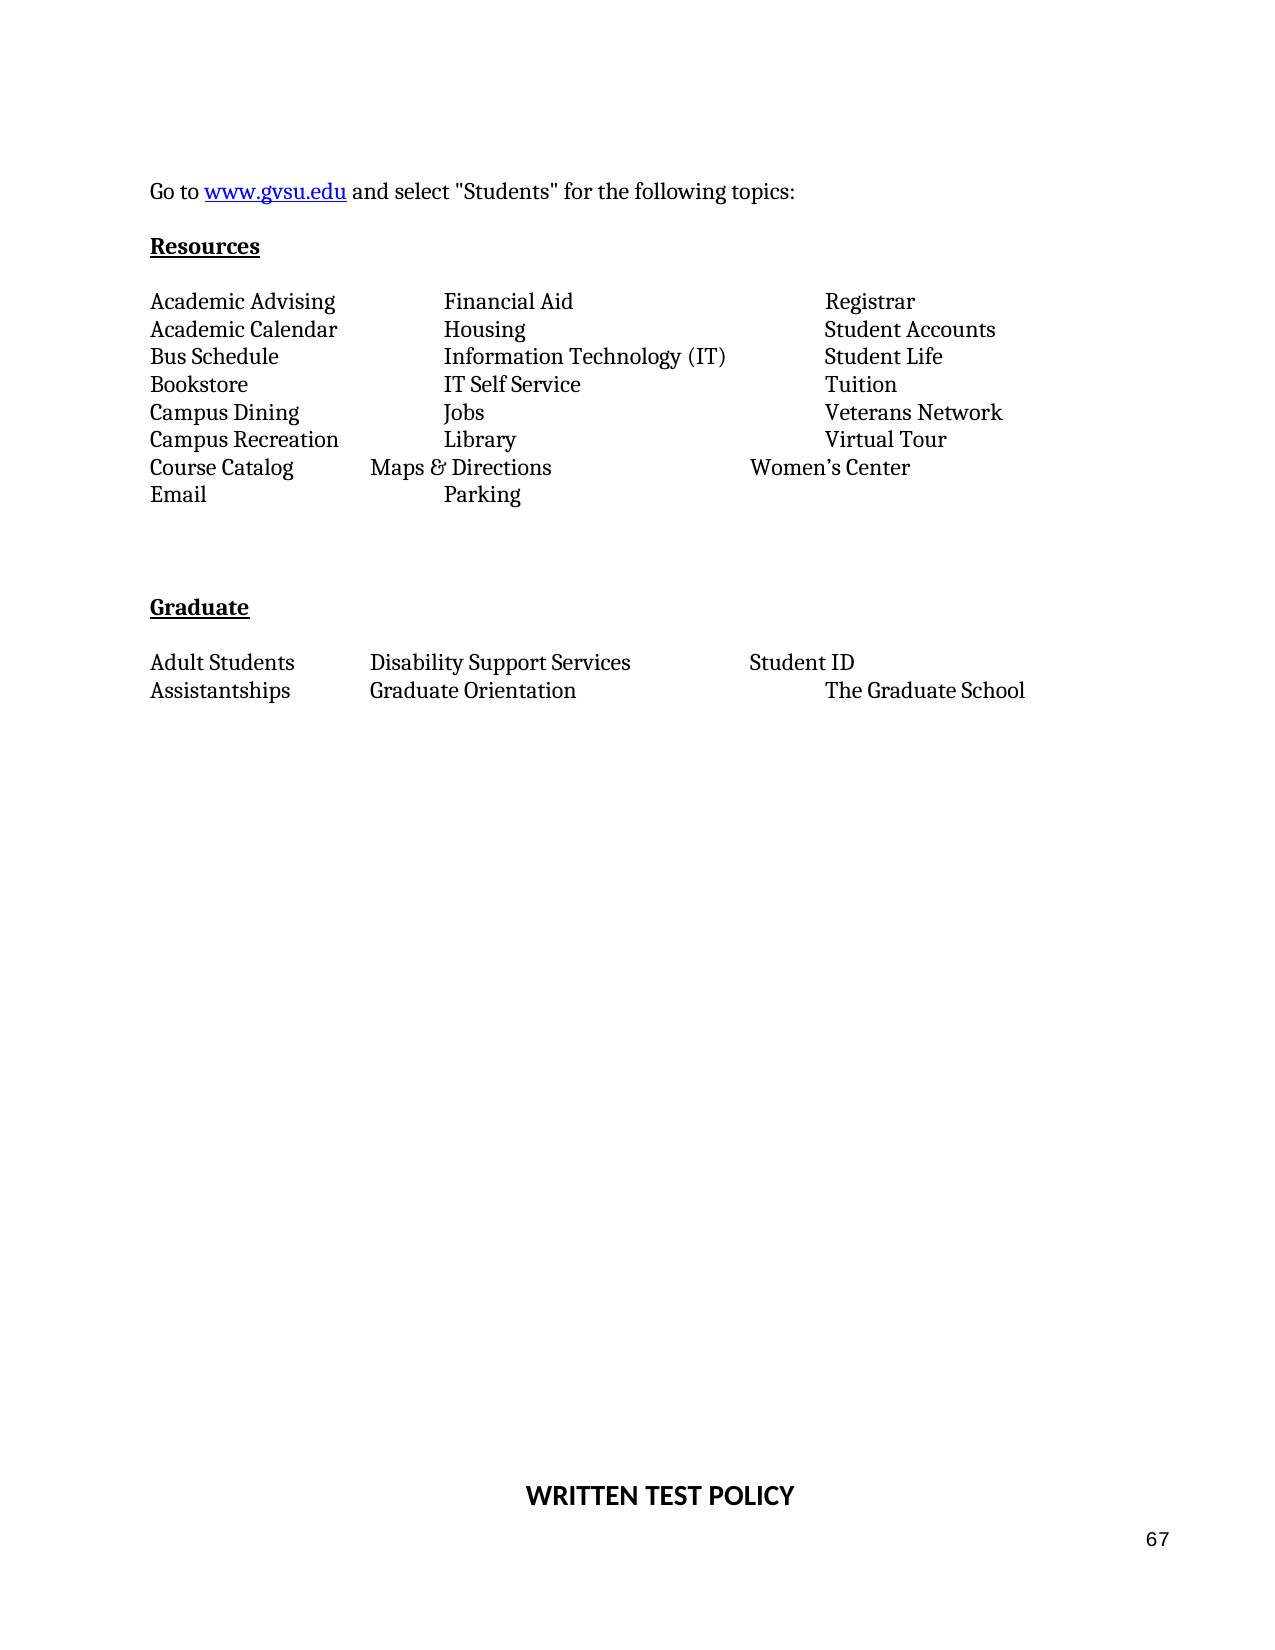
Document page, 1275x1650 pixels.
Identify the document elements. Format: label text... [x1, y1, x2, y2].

text Academic Advising Financial Aid Registrar [150, 288, 1170, 316]
text Bus Schedule Information Technology (IT) Student Life [150, 343, 1170, 371]
text Academic Calendar Housing Student Accounts [150, 316, 1170, 343]
text Adult Students Disability Support Services Student ID [150, 649, 1170, 677]
text Go to www.gvsu.edu and select "Students" for the following topics: [150, 178, 1170, 205]
text Campus Dining Jobs Veterans Network [150, 398, 1170, 426]
text Graduate [150, 594, 1170, 622]
text Assistantships Graduate Orientation The Graduate School [150, 677, 1170, 704]
text Campus Recreation Library Virtual Tour [150, 426, 1170, 454]
text Course Catalog Maps & Directions Women’s Center [150, 454, 1170, 481]
text Resources [150, 233, 1170, 260]
text Bookstore IT Self Service Tuition [150, 371, 1170, 398]
text Email Parking [150, 481, 1170, 509]
text WRITTEN TEST POLICY [150, 1477, 1170, 1513]
